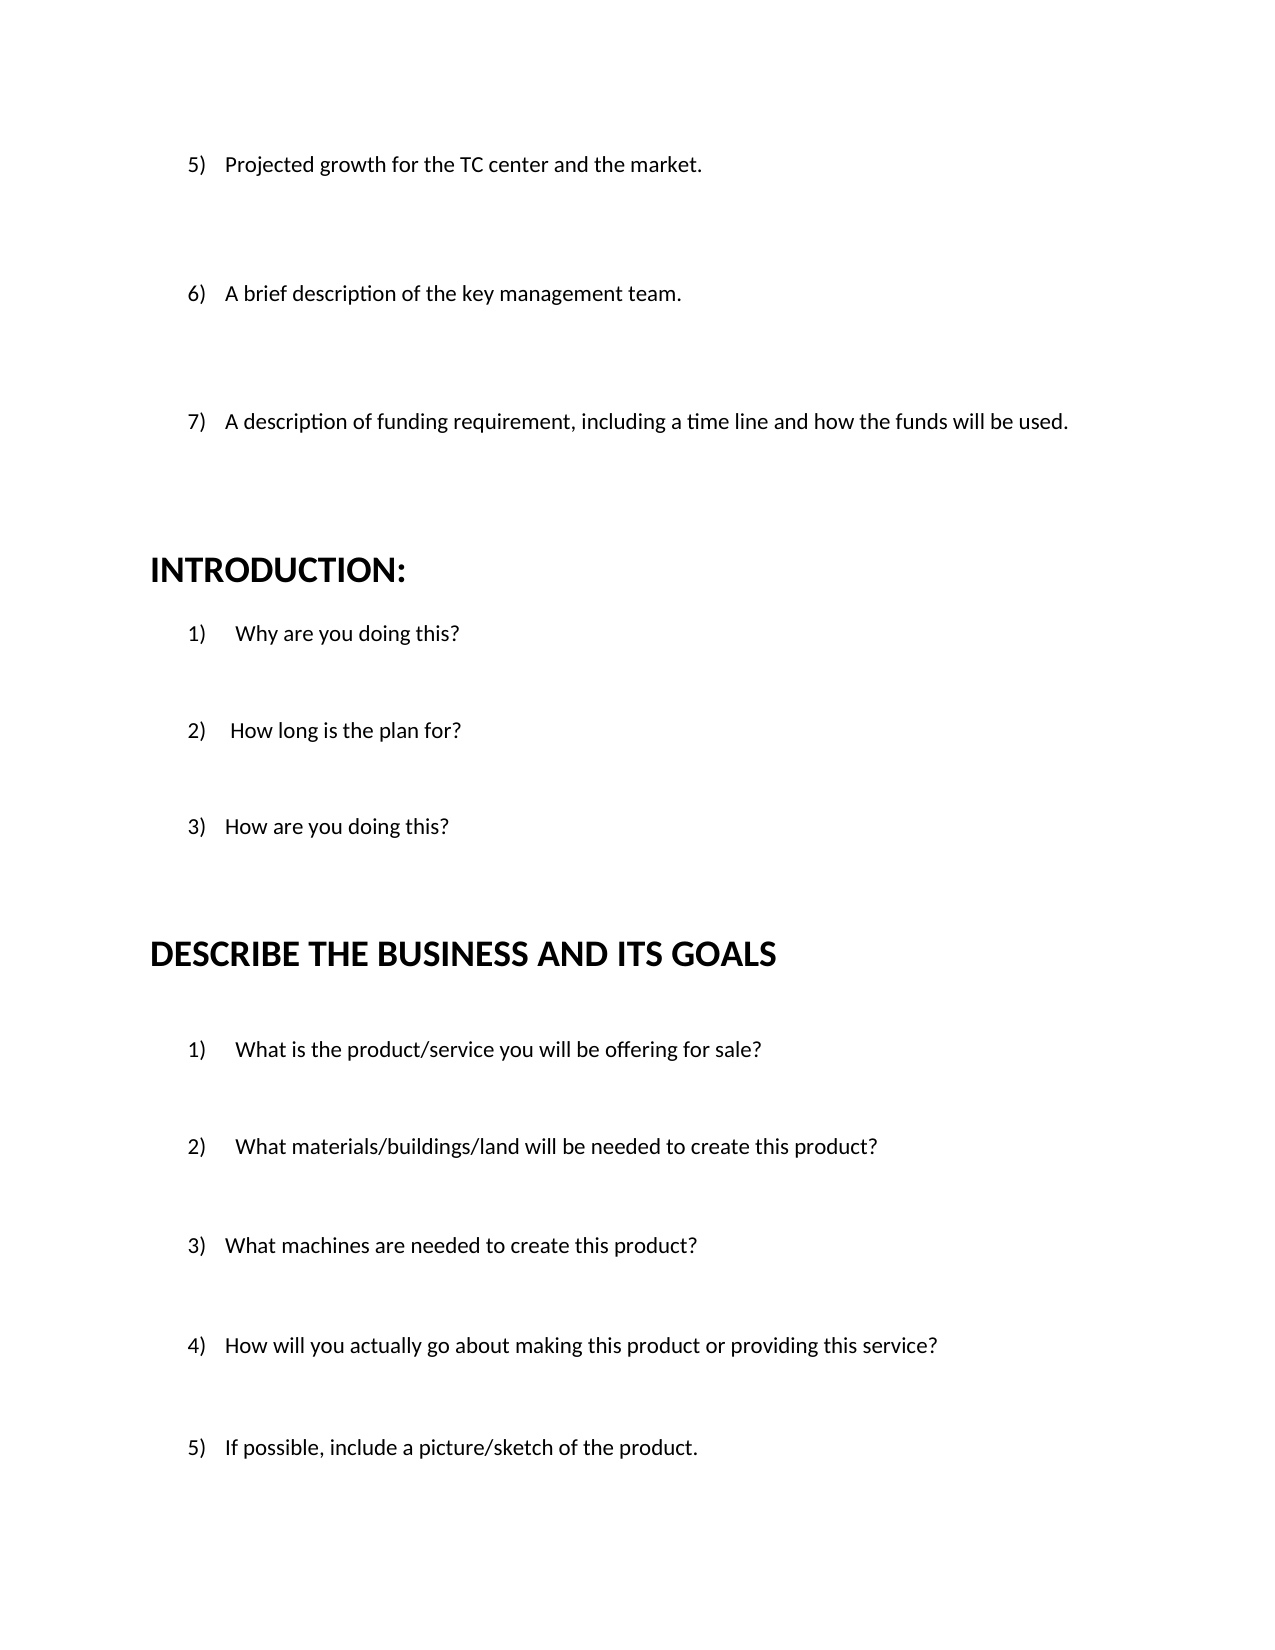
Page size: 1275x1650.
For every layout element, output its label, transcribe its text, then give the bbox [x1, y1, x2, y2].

list Why are you doing this? [187, 619, 1125, 647]
list What machines are needed to create this product? [187, 1231, 1125, 1259]
list What is the product/service you will be offering for sale? [187, 1036, 1125, 1063]
list How long is the plan for? [187, 716, 1125, 744]
list A description of funding requirement, including a time line and how the funds will be used. [187, 407, 1125, 436]
list How will you actually go about making this product or providing this service? [187, 1331, 1125, 1359]
text INTRODUCTION: [150, 546, 1125, 592]
list Projected growth for the TC center and the market. [187, 150, 1125, 178]
list A brief description of the key management team. [187, 279, 1125, 307]
list How are you doing this? [187, 812, 1125, 840]
text DESCRIBE THE BUSINESS AND ITS GOALS [150, 930, 1125, 976]
list If possible, include a picture/sketch of the product. [187, 1433, 1125, 1461]
list What materials/buildings/land will be needed to create this product? [187, 1132, 1125, 1160]
